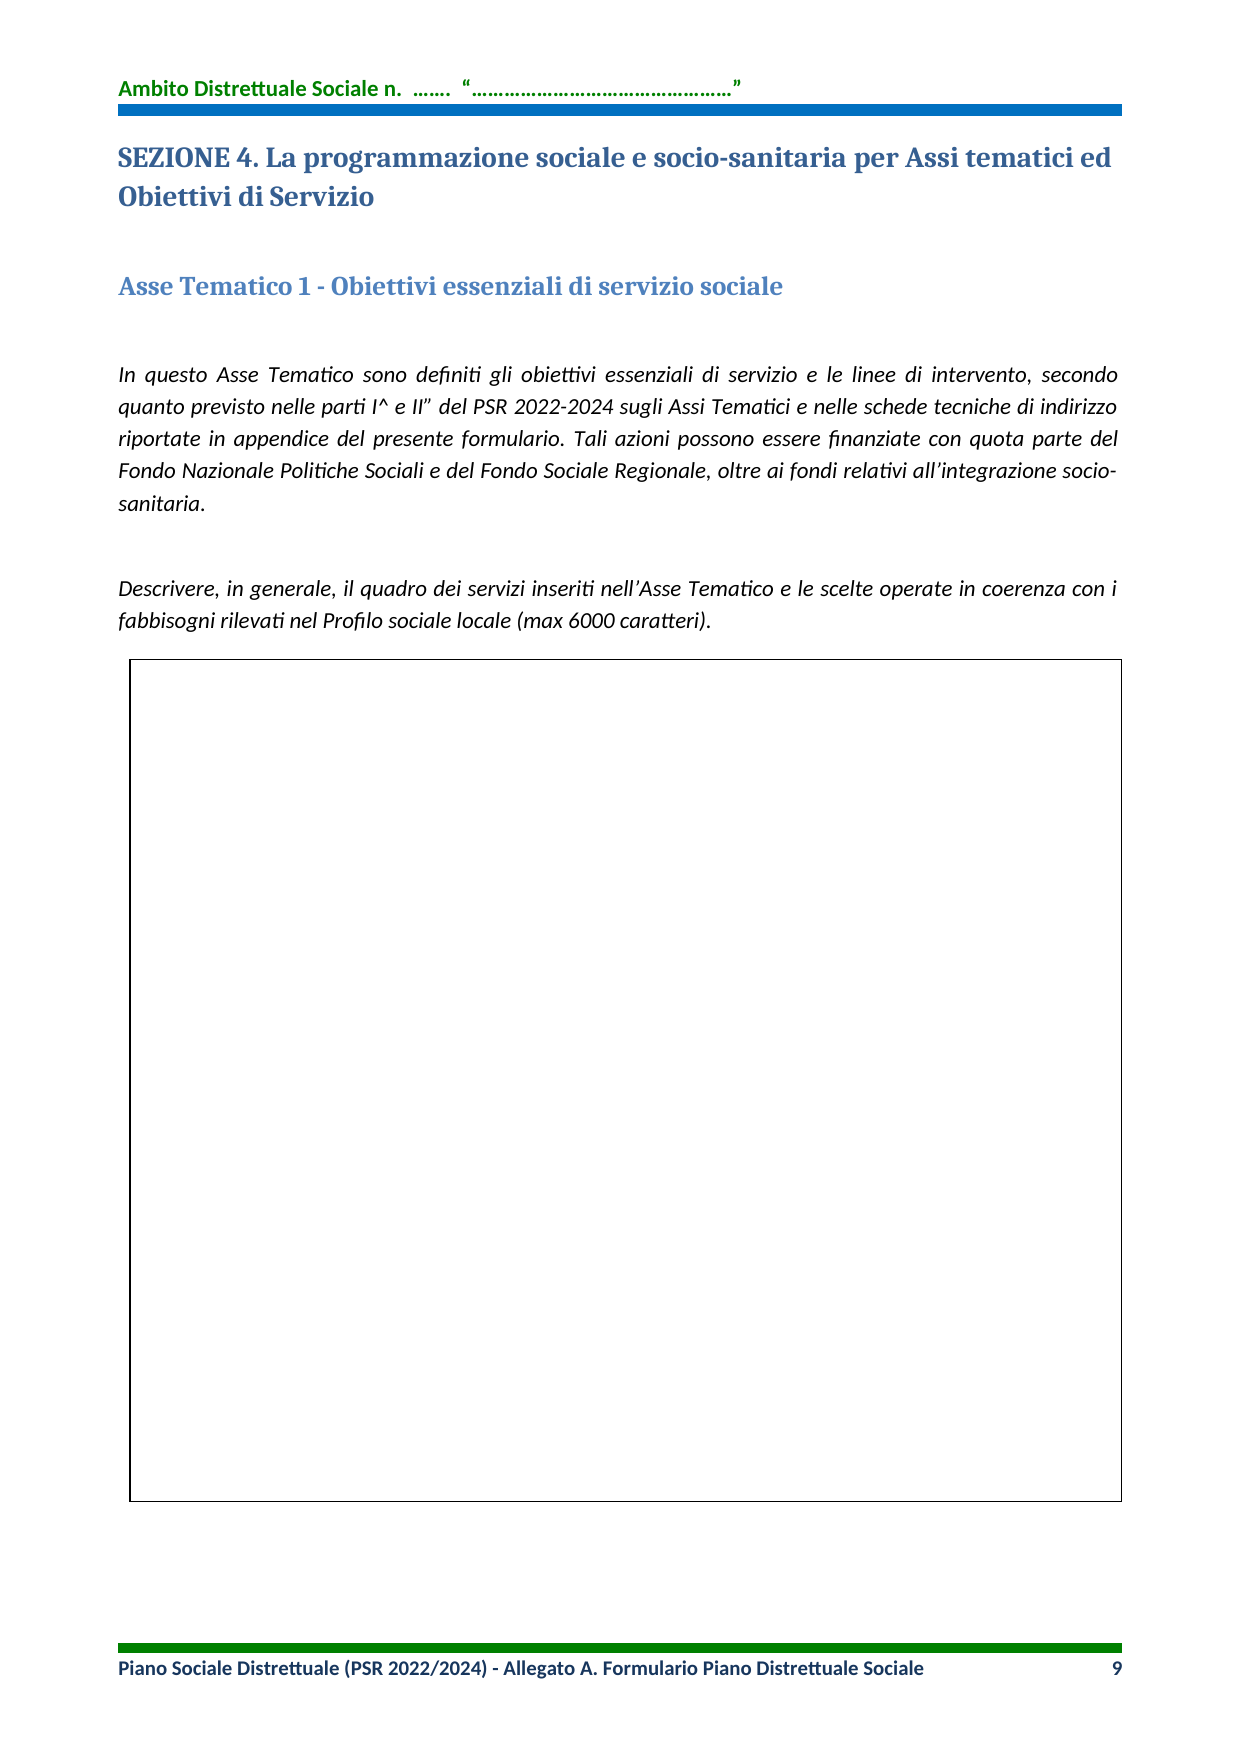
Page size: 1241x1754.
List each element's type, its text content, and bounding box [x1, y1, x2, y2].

table_header [131, 660, 1121, 1501]
text Descrivere, in generale, il quadro dei servizi inseriti nell’Asse Tematico e le scelte operate in coerenza con i fabbisogni rilevati nel Profilo sociale locale (max 6000 caratteri). [118, 574, 1122, 634]
subtitle SEZIONE 4. La programmazione sociale e socio-sanitaria per Assi tematici ed Obiettivi di Servizio [118, 141, 1122, 213]
text In questo Asse Tematico sono definiti gli obiettivi essenziali di servizio e le linee di intervento, secondo quanto previsto nelle parti I^ e II” del PSR 2022-2024 sugli Assi Tematici e nelle schede tecniche di indirizzo riportate in appendice del presente formulario. Tali azioni possono essere finanziate con quota parte del Fondo Nazionale Politiche Sociali e del Fondo Sociale Regionale, oltre ai fondi relativi all’integrazione socio-sanitaria. [118, 360, 1122, 517]
subtitle Asse Tematico 1 - Obiettivi essenziali di servizio sociale [118, 271, 1122, 302]
